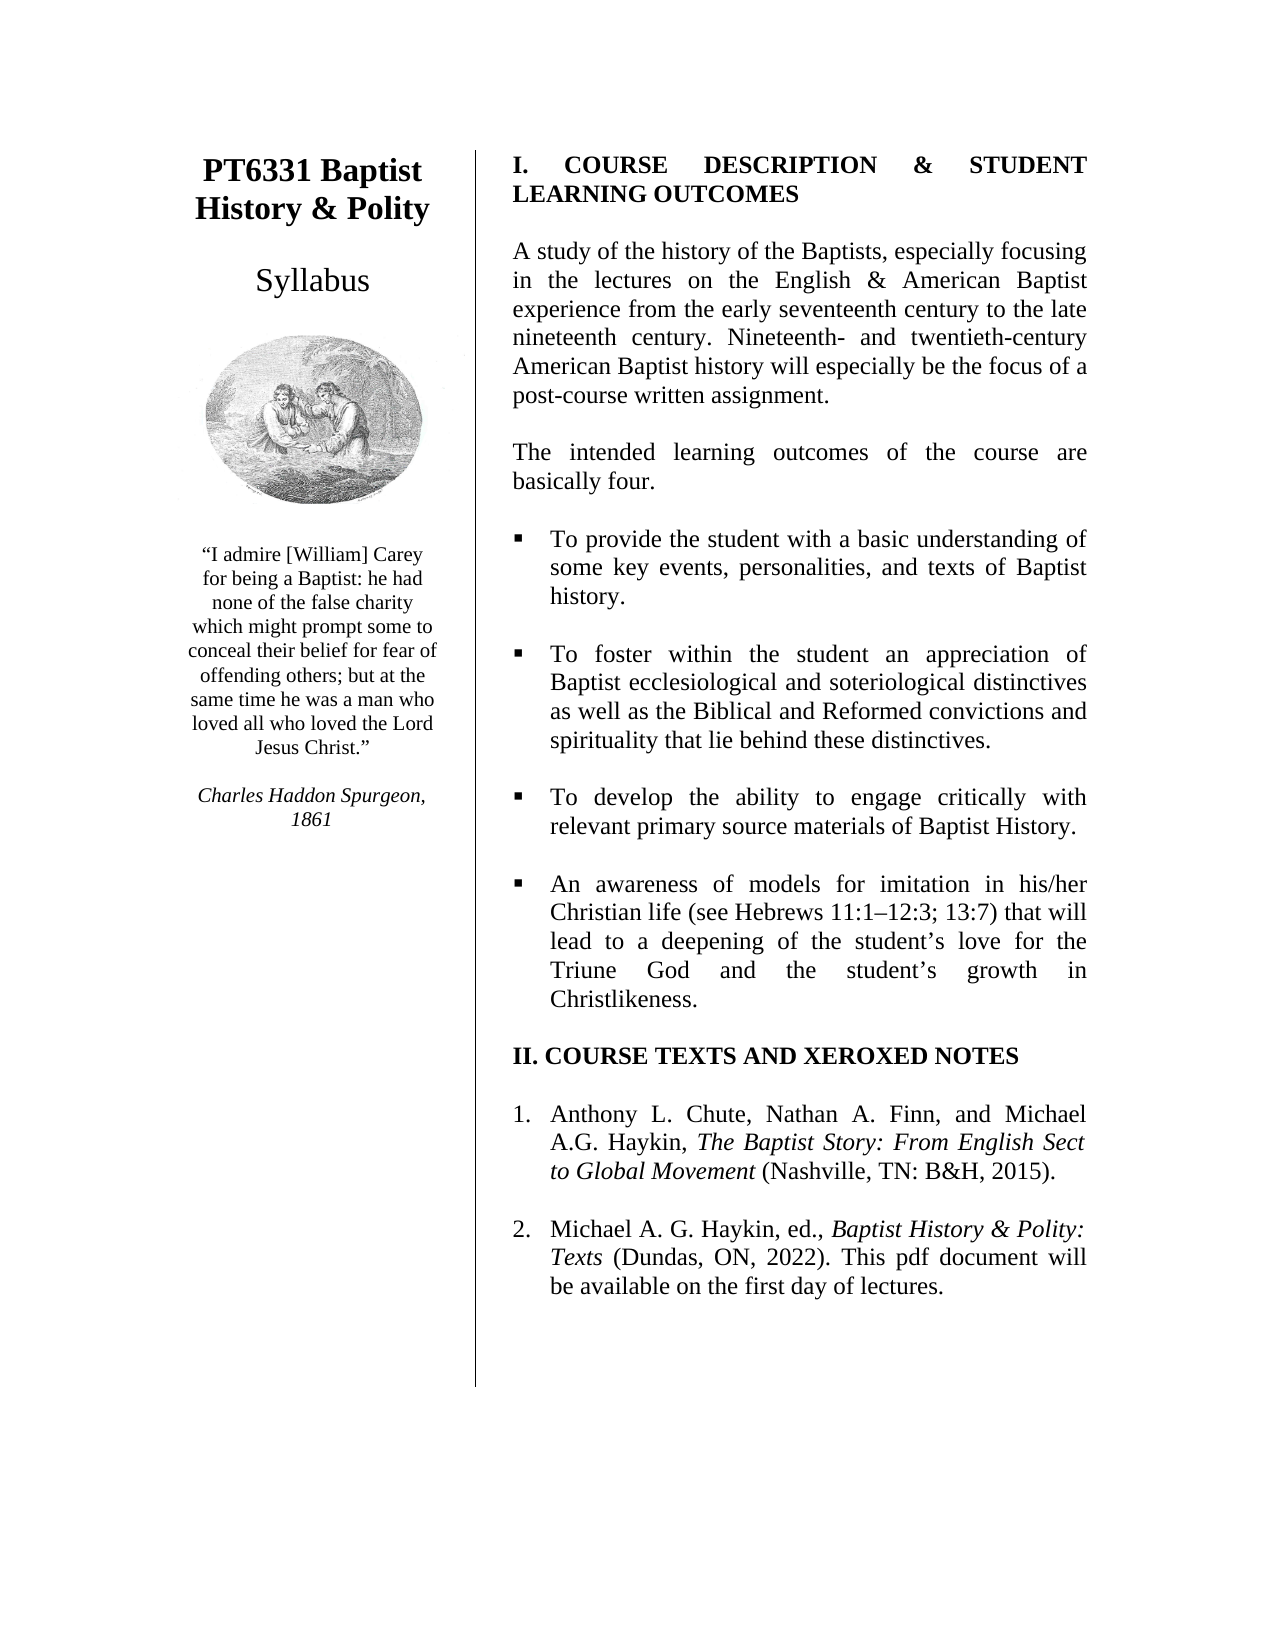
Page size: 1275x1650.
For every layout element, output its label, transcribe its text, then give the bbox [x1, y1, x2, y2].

list To develop the ability to engage critically with relevant primary source materials of Baptist History. [512, 782, 1087, 840]
list Anthony L. Chute, Nathan A. Finn, and Michael A.G. Haykin, The Baptist Story: From English Sect to Global Movement (Nashville, TN: B&H, 2015). [512, 1099, 1087, 1185]
list An awareness of models for imitation in his/her Christian life (see Hebrews 11:1–12:3; 13:7) that will lead to a deepening of the student’s love for the Triune God and the student’s growth in Christlikeness. [512, 869, 1087, 1012]
text Syllabus [187, 260, 437, 298]
text “I admire [William] Carey for being a Baptist: he had none of the false charity which might prompt some to conceal their belief for fear of [187, 542, 437, 662]
text A study of the history of the Baptists, especially focusing in the lectures on the English & American Baptist experience from the early seventeenth century to the late nineteenth century. Nineteenth- and twentieth-century American Baptist history will especially be the focus of a post-course written assignment. [512, 236, 1087, 409]
text II. COURSE TEXTS AND XEROXED NOTES [512, 1041, 1087, 1070]
text offending others; but at the same time he was a man who loved all who loved the Lord Jesus Christ.” [187, 662, 437, 759]
list Michael A. G. Haykin, ed., Baptist History & Polity: Texts (Dundas, ON, 2022). This pdf document will be available on the first day of lectures. [512, 1214, 1087, 1300]
list To foster within the student an appreciation of Baptist ecclesiological and soteriological distinctives as well as the Biblical and Reformed convictions and spirituality that lie behind these distinctives. [512, 639, 1087, 754]
text I. COURSE DESCRIPTION & STUDENT LEARNING OUTCOMES [512, 150, 1087, 207]
picture [172, 333, 470, 504]
subtitle The intended learning outcomes of the course are basically four. [512, 437, 1087, 495]
text PT6331 Baptist History & Polity [187, 150, 437, 227]
list To provide the student with a basic understanding of some key events, personalities, and texts of Baptist history. [512, 524, 1087, 610]
text Charles Haddon Spurgeon, 1861 [187, 783, 437, 831]
